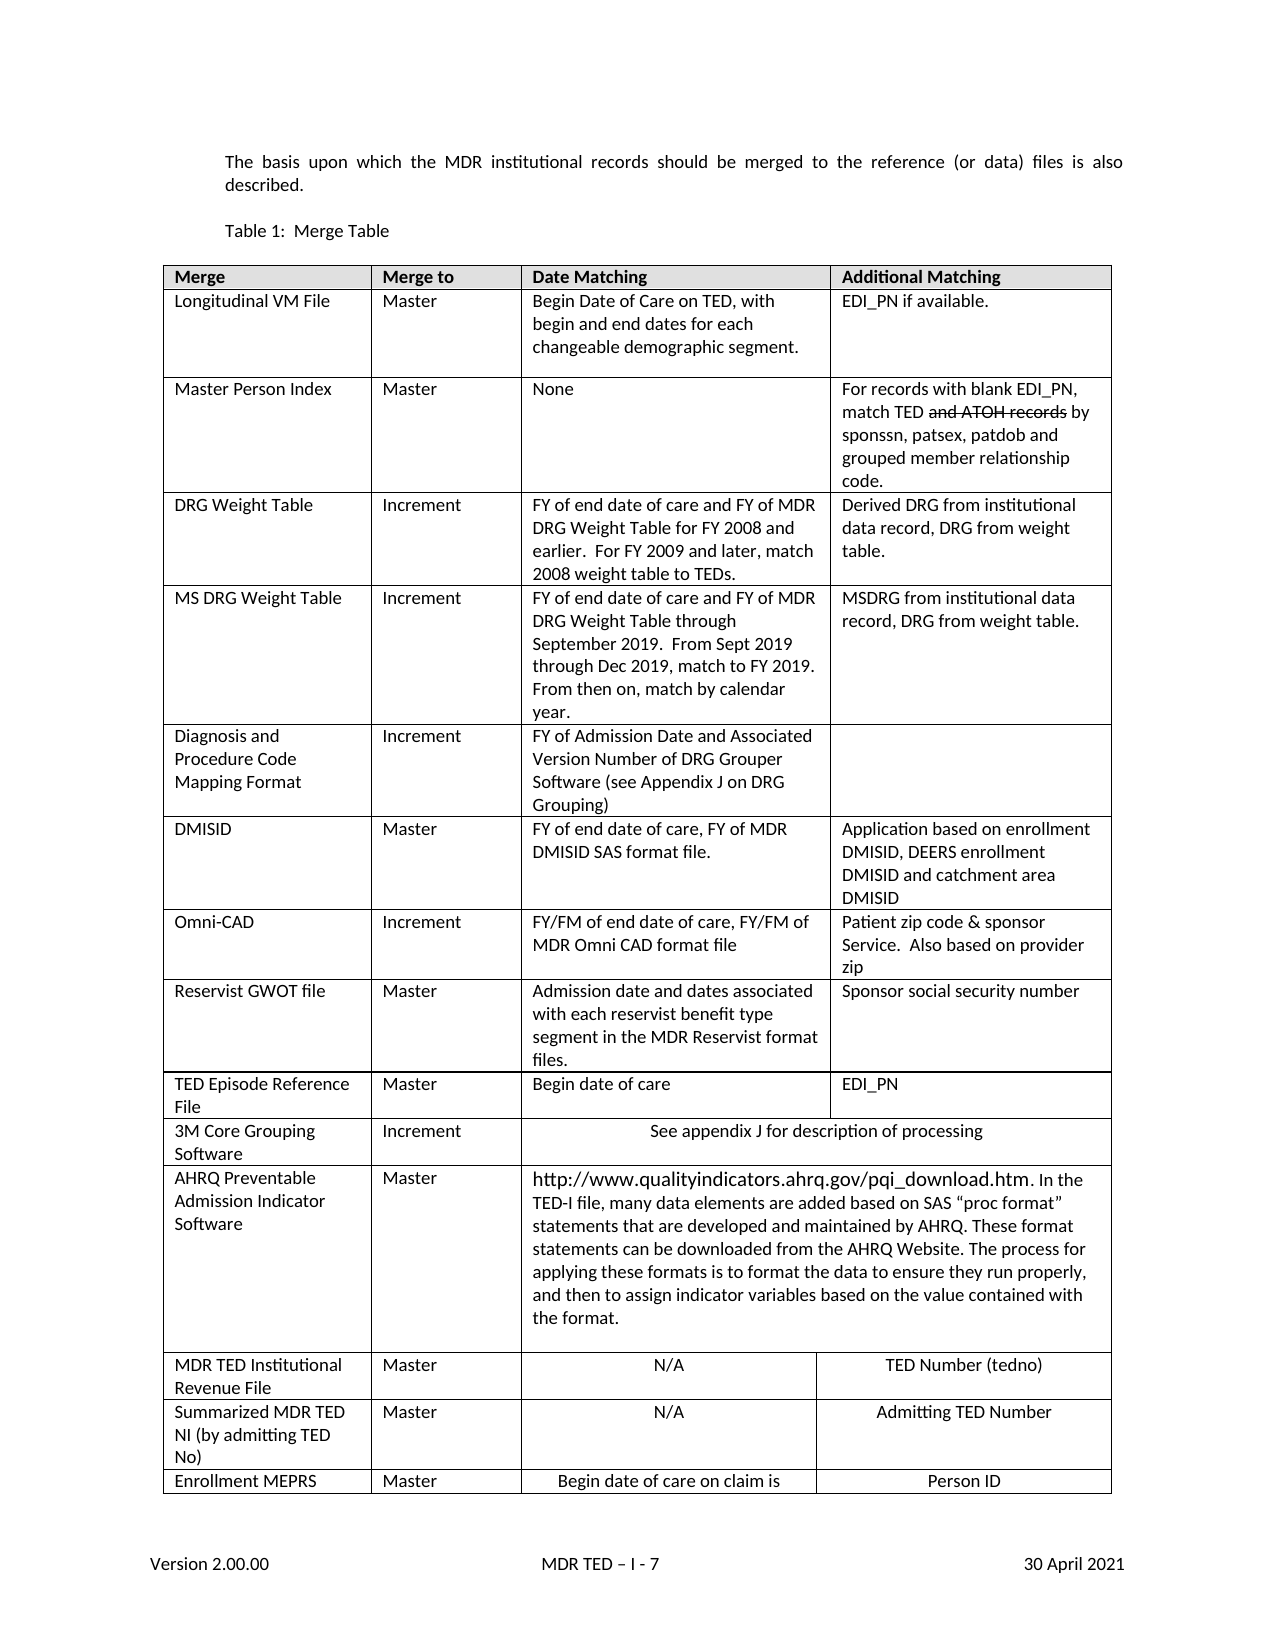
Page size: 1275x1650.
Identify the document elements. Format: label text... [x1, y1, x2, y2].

table_cell Derived DRG from institutional data record, DRG from weight table. [831, 493, 1111, 585]
table_cell Increment [372, 586, 521, 723]
table_cell For records with blank EDI_PN, match TED and ATOH records by sponssn, patsex, patdob and grouped member relationship code. [831, 378, 1111, 492]
table_header Additional Matching [831, 266, 1111, 288]
table_cell Master [372, 1400, 521, 1469]
table_cell Application based on enrollment DMISID, DEERS enrollment DMISID and catchment area DMISID [831, 817, 1111, 909]
table_cell Increment [372, 910, 521, 979]
table_cell Person ID [817, 1470, 1111, 1493]
text Table 1: Merge Table [225, 219, 1125, 242]
table_cell FY of end date of care, FY of MDR DMISID SAS format file. [522, 817, 830, 909]
table_cell Omni-CAD [164, 910, 371, 979]
table_cell http://www.qualityindicators.ahrq.gov/pqi_download.htm. In the TED-I file, many data elements are added based on SAS “proc format” statements that are developed and maintained by AHRQ. These format statements can be downloaded from the AHRQ Website. The process for applying these formats is to format the data to ensure they run properly, and then to assign indicator variables based on the value contained with the format. [522, 1166, 1111, 1352]
table_cell Master Person Index [164, 378, 371, 492]
table_cell See appendix J for description of processing [522, 1119, 1111, 1165]
table_cell TED Episode Reference File [164, 1073, 371, 1118]
table_cell Admission date and dates associated with each reservist benefit type segment in the MDR Reservist format files. [522, 980, 830, 1071]
table_cell Master [372, 817, 521, 909]
table_cell N/A [522, 1400, 816, 1469]
table_cell Master [372, 1353, 521, 1399]
table_cell Increment [372, 493, 521, 585]
table_cell Longitudinal VM File [164, 290, 371, 377]
table_cell Reservist GWOT file [164, 980, 371, 1071]
table_header Merge to [372, 266, 521, 288]
table_cell Master [372, 1073, 521, 1118]
table_cell Sponsor social security number [831, 980, 1111, 1071]
table_cell Patient zip code & sponsor Service. Also based on provider zip [831, 910, 1111, 979]
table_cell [522, 1470, 816, 1493]
table_cell [831, 725, 1111, 816]
table_cell N/A [522, 1353, 816, 1399]
table_cell Enrollment MEPRS Code [164, 1470, 371, 1493]
table_cell MS DRG Weight Table [164, 586, 371, 723]
table_cell None [522, 378, 830, 492]
table_cell DMISID [164, 817, 371, 909]
table_cell TED Number (tedno) [817, 1353, 1111, 1399]
table_cell EDI_PN if available. [831, 290, 1111, 377]
table_cell Master [372, 378, 521, 492]
table_cell Diagnosis and Procedure Code Mapping Format [164, 725, 371, 816]
table_cell Master [372, 1166, 521, 1352]
table_header Date Matching [522, 266, 830, 288]
table_cell MSDRG from institutional data record, DRG from weight table. [831, 586, 1111, 723]
table_cell AHRQ Preventable Admission Indicator Software [164, 1166, 371, 1352]
table_cell Increment [372, 725, 521, 816]
table_cell MDR TED Institutional Revenue File [164, 1353, 371, 1399]
table_cell Master [372, 980, 521, 1071]
table_cell FY/FM of end date of care, FY/FM of MDR Omni CAD format file [522, 910, 830, 979]
table_cell Master [372, 1470, 521, 1493]
table_cell EDI_PN [831, 1073, 1111, 1118]
table_cell Summarized MDR TED NI (by admitting TED No) [164, 1400, 371, 1469]
table_header Merge [164, 266, 371, 288]
table_cell Master [372, 290, 521, 377]
table_cell FY of Admission Date and Associated Version Number of DRG Grouper Software (see Appendix J on DRG Grouping) [522, 725, 830, 816]
table_cell FY of end date of care and FY of MDR DRG Weight Table through September 2019. From Sept 2019 through Dec 2019, match to FY 2019. From then on, match by calendar year. [522, 586, 830, 723]
table_cell Begin Date of Care on TED, with begin and end dates for each changeable demographic segment. [522, 290, 830, 377]
table_cell Increment [372, 1119, 521, 1165]
table_cell DRG Weight Table [164, 493, 371, 585]
table_cell FY of end date of care and FY of MDR DRG Weight Table for FY 2008 and earlier. For FY 2009 and later, match 2008 weight table to TEDs. [522, 493, 830, 585]
table_cell Admitting TED Number [817, 1400, 1111, 1469]
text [225, 150, 1125, 196]
table_cell 3M Core Grouping Software [164, 1119, 371, 1165]
table_cell Begin date of care [522, 1073, 830, 1118]
